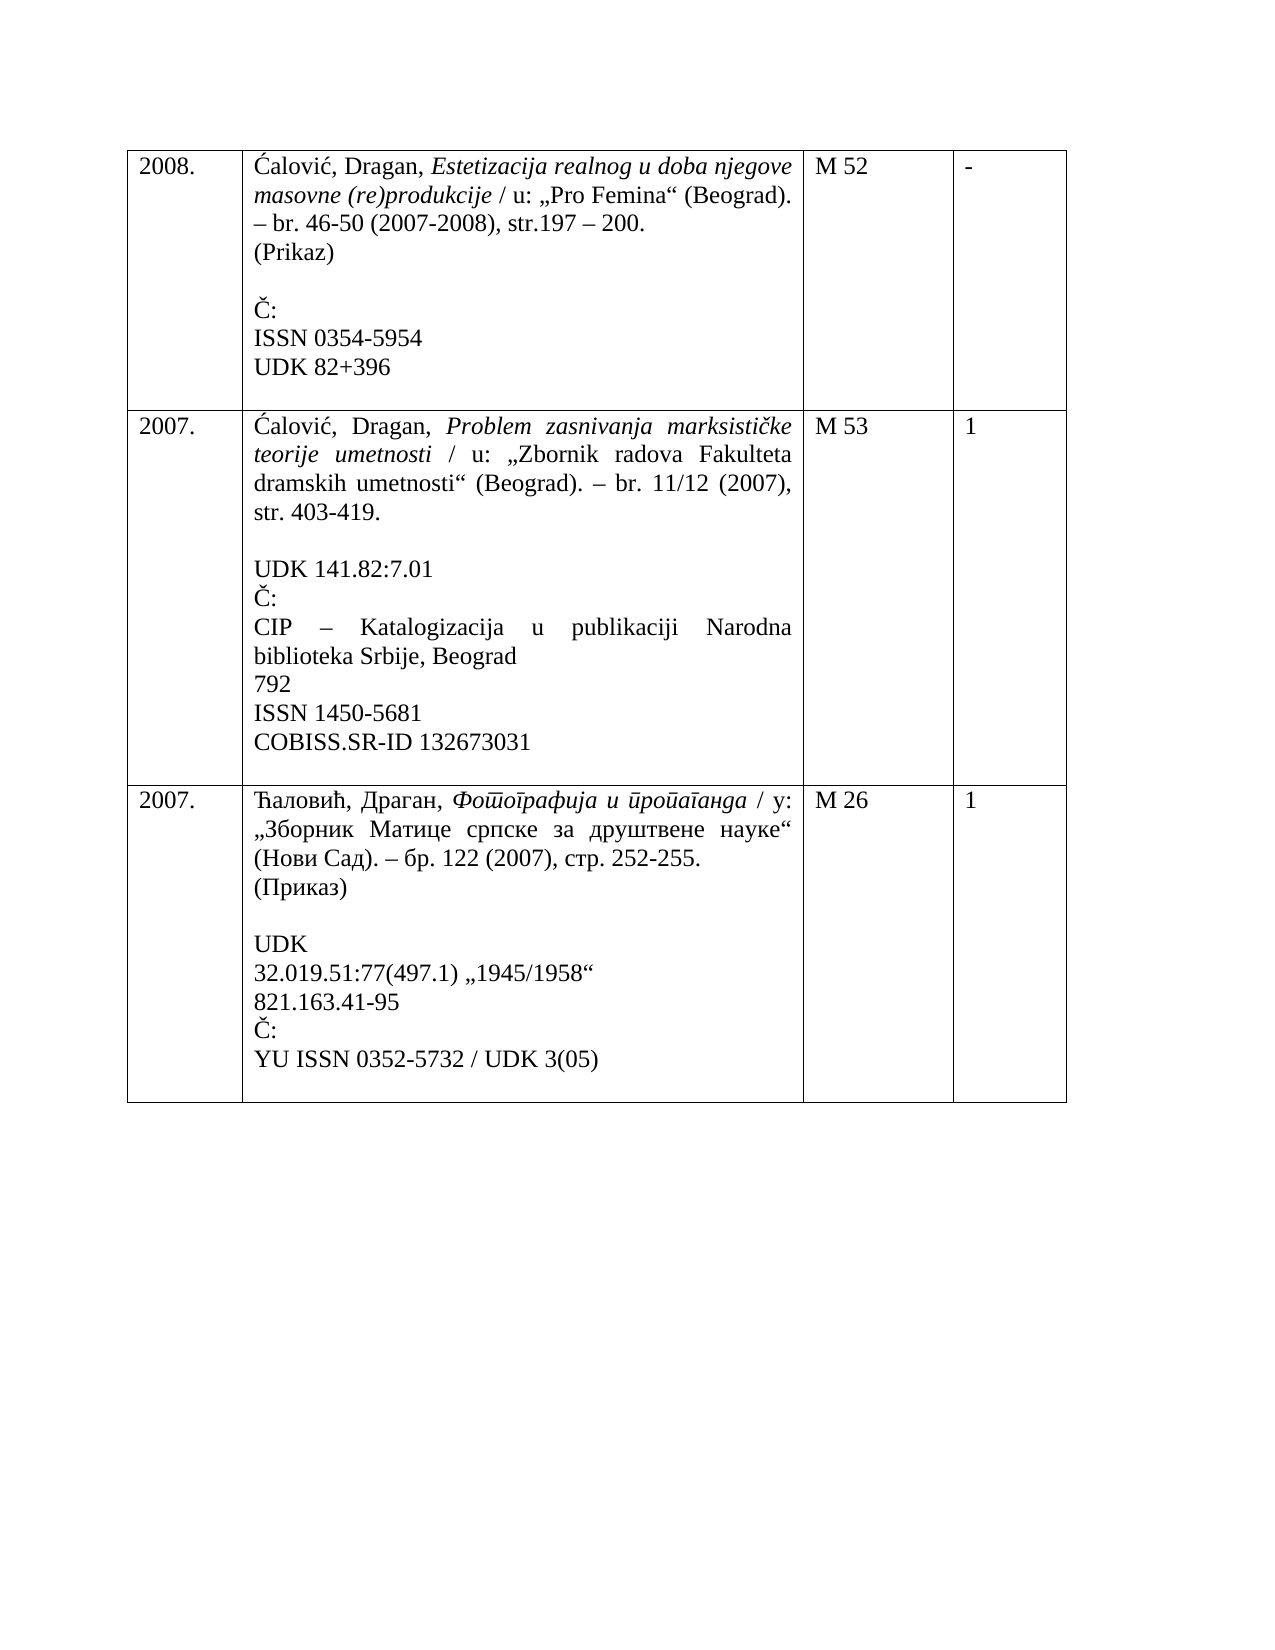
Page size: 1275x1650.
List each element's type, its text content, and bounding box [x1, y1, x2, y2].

table_cell 1 [954, 786, 1066, 1102]
table_cell 2007. [128, 786, 242, 1102]
table_cell M 52 [804, 151, 953, 410]
table_cell 2007. [128, 411, 242, 784]
table_cell Ćalović, Dragan, Estetizacija realnog u doba njegove masovne (re)produkcije / u: „Pro Femina“ (Beograd). – br. 46-50 (2007-2008), str.197 – 200. (Prikaz) Č: ISSN 0354-5954 UDK 82+396 [243, 151, 803, 410]
table_cell - [954, 151, 1066, 410]
table_cell Ćalović, Dragan, Problem zasnivanja marksističke teorije umetnosti / u: „Zbornik radova Fakulteta dramskih umetnosti“ (Beograd). – br. 11/12 (2007), str. 403-419. UDK 141.82:7.01 Č: CIP – Katalogizacija u publikaciji Narodna biblioteka Srbije, Beograd 792 ISSN 1450-5681 COBISS.SR-ID 132673031 [243, 411, 803, 784]
table_cell М 26 [804, 786, 953, 1102]
table_cell 2008. [128, 151, 242, 410]
table_cell Ћаловић, Драган, Фотографија и пропаганда / у: „Зборник Матице српске за друштвене науке“ (Нови Сад). – бр. 122 (2007), стр. 252-255. (Приказ) UDK 32.019.51:77(497.1) „1945/1958“ 821.163.41-95 Č: YU ISSN 0352-5732 / UDK 3(05) [243, 786, 803, 1102]
table_cell 1 [954, 411, 1066, 784]
table_cell М 53 [804, 411, 953, 784]
